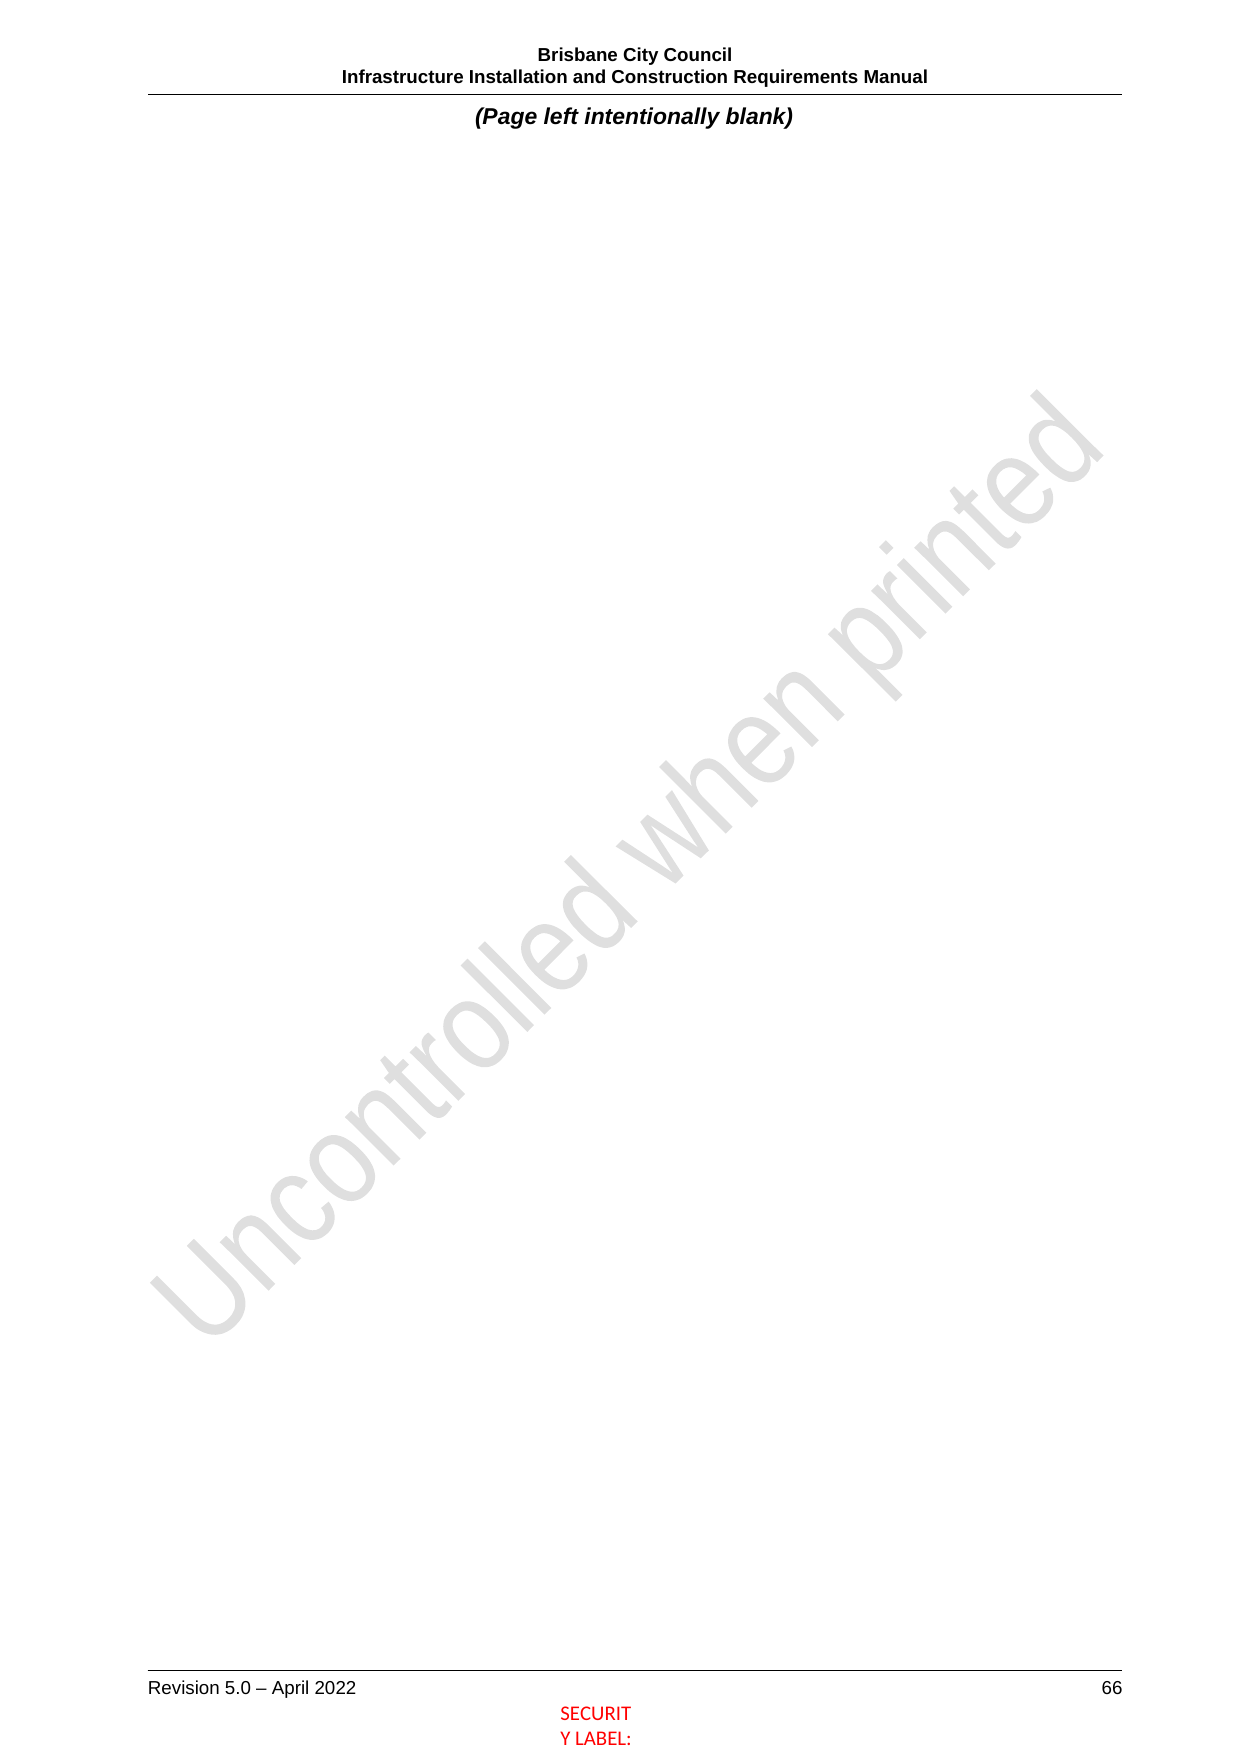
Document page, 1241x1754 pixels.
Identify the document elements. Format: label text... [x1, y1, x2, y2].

text (Page left intentionally blank) [148, 103, 1122, 130]
